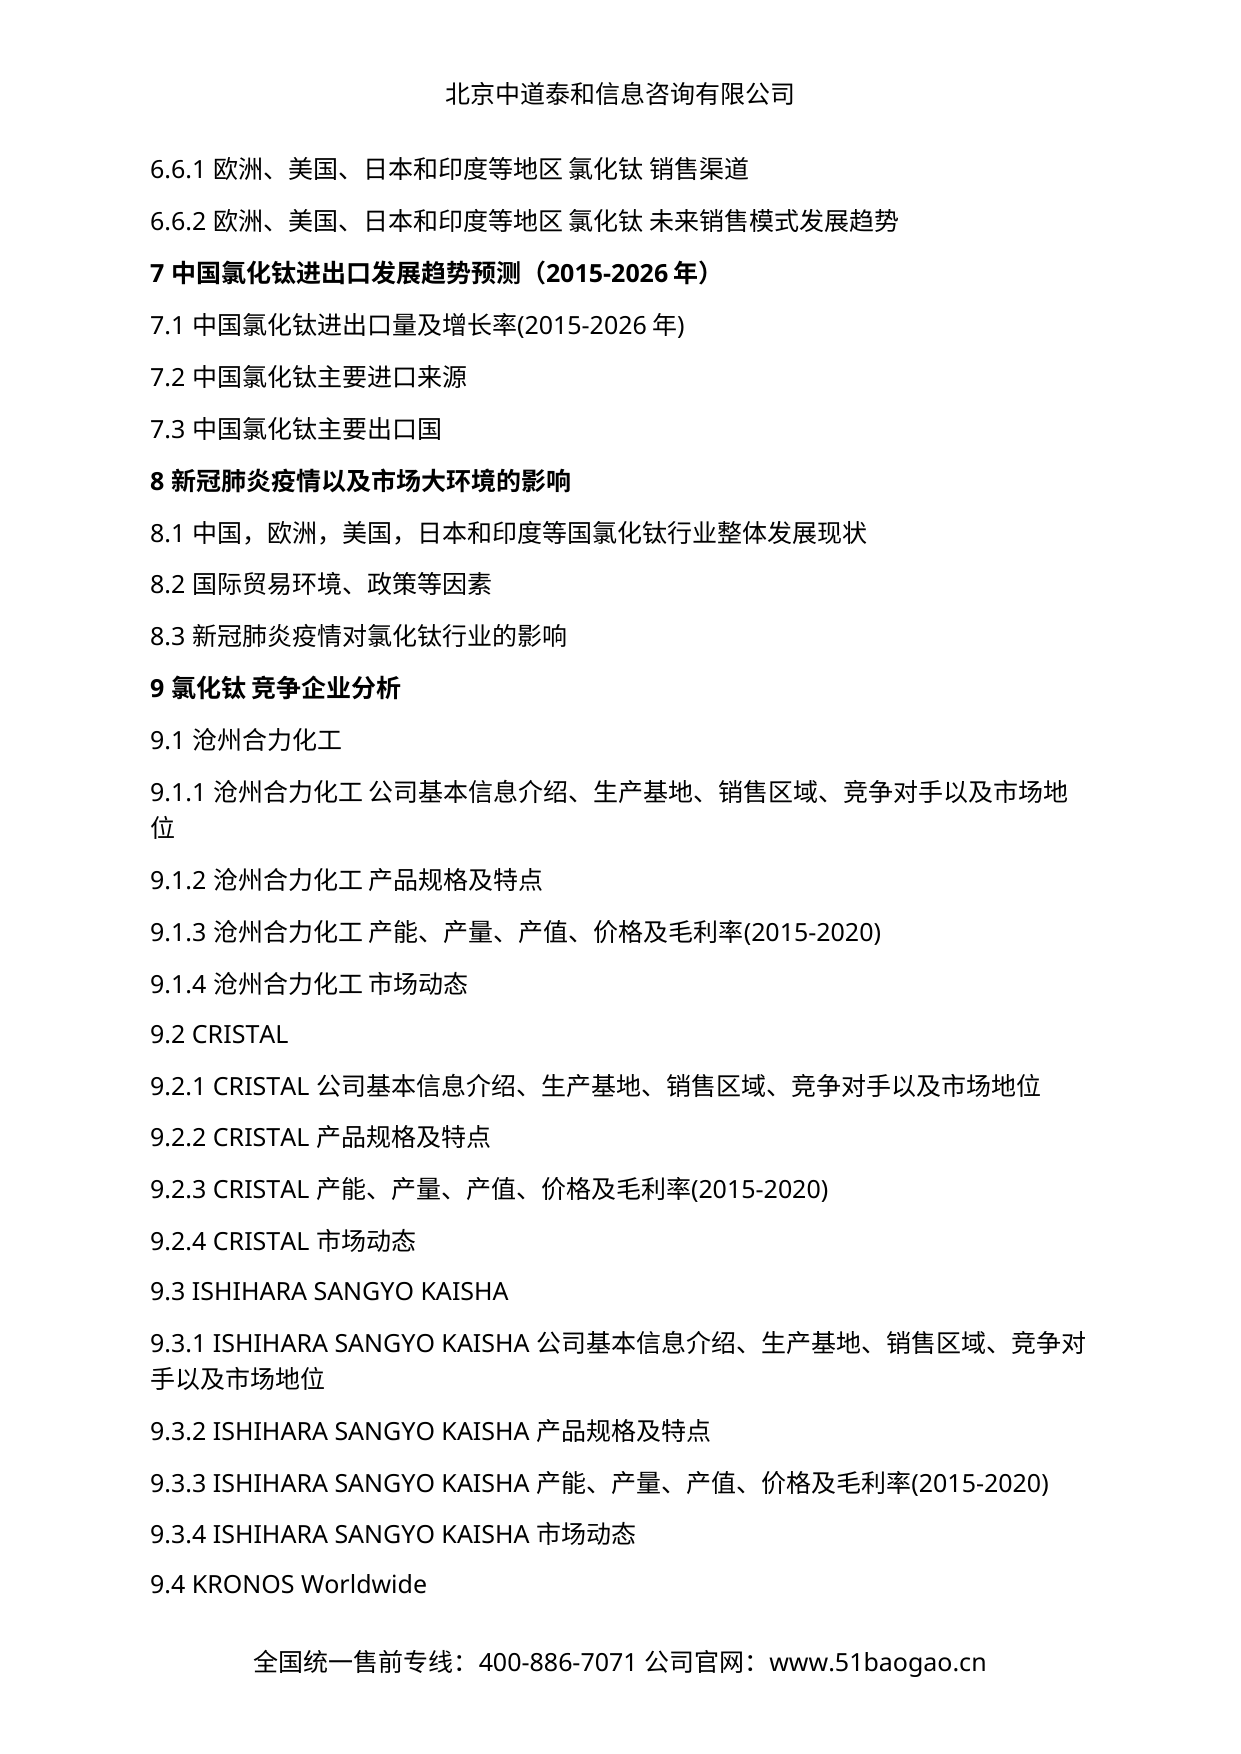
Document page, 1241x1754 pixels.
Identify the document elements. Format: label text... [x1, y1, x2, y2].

text 9.4 KRONOS Worldwide [150, 1567, 1090, 1601]
text 9 氯化钛 竞争企业分析 [150, 669, 1090, 705]
text 9.3.3 ISHIHARA SANGYO KAISHA 产能、产量、产值、价格及毛利率(2015-2020) [150, 1463, 1090, 1499]
text 9.3 ISHIHARA SANGYO KAISHA [150, 1273, 1090, 1307]
text 9.1.1 沧州合力化工 公司基本信息介绍、生产基地、销售区域、竞争对手以及市场地位 [150, 772, 1090, 845]
text 9.1.4 沧州合力化工 市场动态 [150, 964, 1090, 1001]
text 9.1 沧州合力化工 [150, 721, 1090, 757]
text 8.1 中国，欧洲，美国，日本和印度等国氯化钛行业整体发展现状 [150, 513, 1090, 549]
text 9.3.4 ISHIHARA SANGYO KAISHA 市场动态 [150, 1515, 1090, 1551]
text 7.2 中国氯化钛主要进口来源 [150, 357, 1090, 394]
text 8 新冠肺炎疫情以及市场大环境的影响 [150, 461, 1090, 497]
text 8.3 新冠肺炎疫情对氯化钛行业的影响 [150, 617, 1090, 653]
text 9.2.2 CRISTAL 产品规格及特点 [150, 1118, 1090, 1154]
text 9.3.1 ISHIHARA SANGYO KAISHA 公司基本信息介绍、生产基地、销售区域、竞争对手以及市场地位 [150, 1323, 1090, 1396]
text 9.3.2 ISHIHARA SANGYO KAISHA 产品规格及特点 [150, 1411, 1090, 1447]
text 6.6.1 欧洲、美国、日本和印度等地区 氯化钛 销售渠道 [150, 150, 1090, 186]
text 6.6.2 欧洲、美国、日本和印度等地区 氯化钛 未来销售模式发展趋势 [150, 202, 1090, 238]
text 8.2 国际贸易环境、政策等因素 [150, 565, 1090, 601]
text 9.2 CRISTAL [150, 1016, 1090, 1050]
text 9.2.4 CRISTAL 市场动态 [150, 1222, 1090, 1258]
text 9.1.3 沧州合力化工 产能、产量、产值、价格及毛利率(2015-2020) [150, 912, 1090, 949]
text 7.1 中国氯化钛进出口量及增长率(2015-2026年) [150, 306, 1090, 342]
text 7 中国氯化钛进出口发展趋势预测（2015-2026年） [150, 254, 1090, 290]
text 9.2.1 CRISTAL 公司基本信息介绍、生产基地、销售区域、竞争对手以及市场地位 [150, 1066, 1090, 1102]
text 9.1.2 沧州合力化工 产品规格及特点 [150, 861, 1090, 897]
text 9.2.3 CRISTAL 产能、产量、产值、价格及毛利率(2015-2020) [150, 1170, 1090, 1206]
text 7.3 中国氯化钛主要出口国 [150, 409, 1090, 446]
